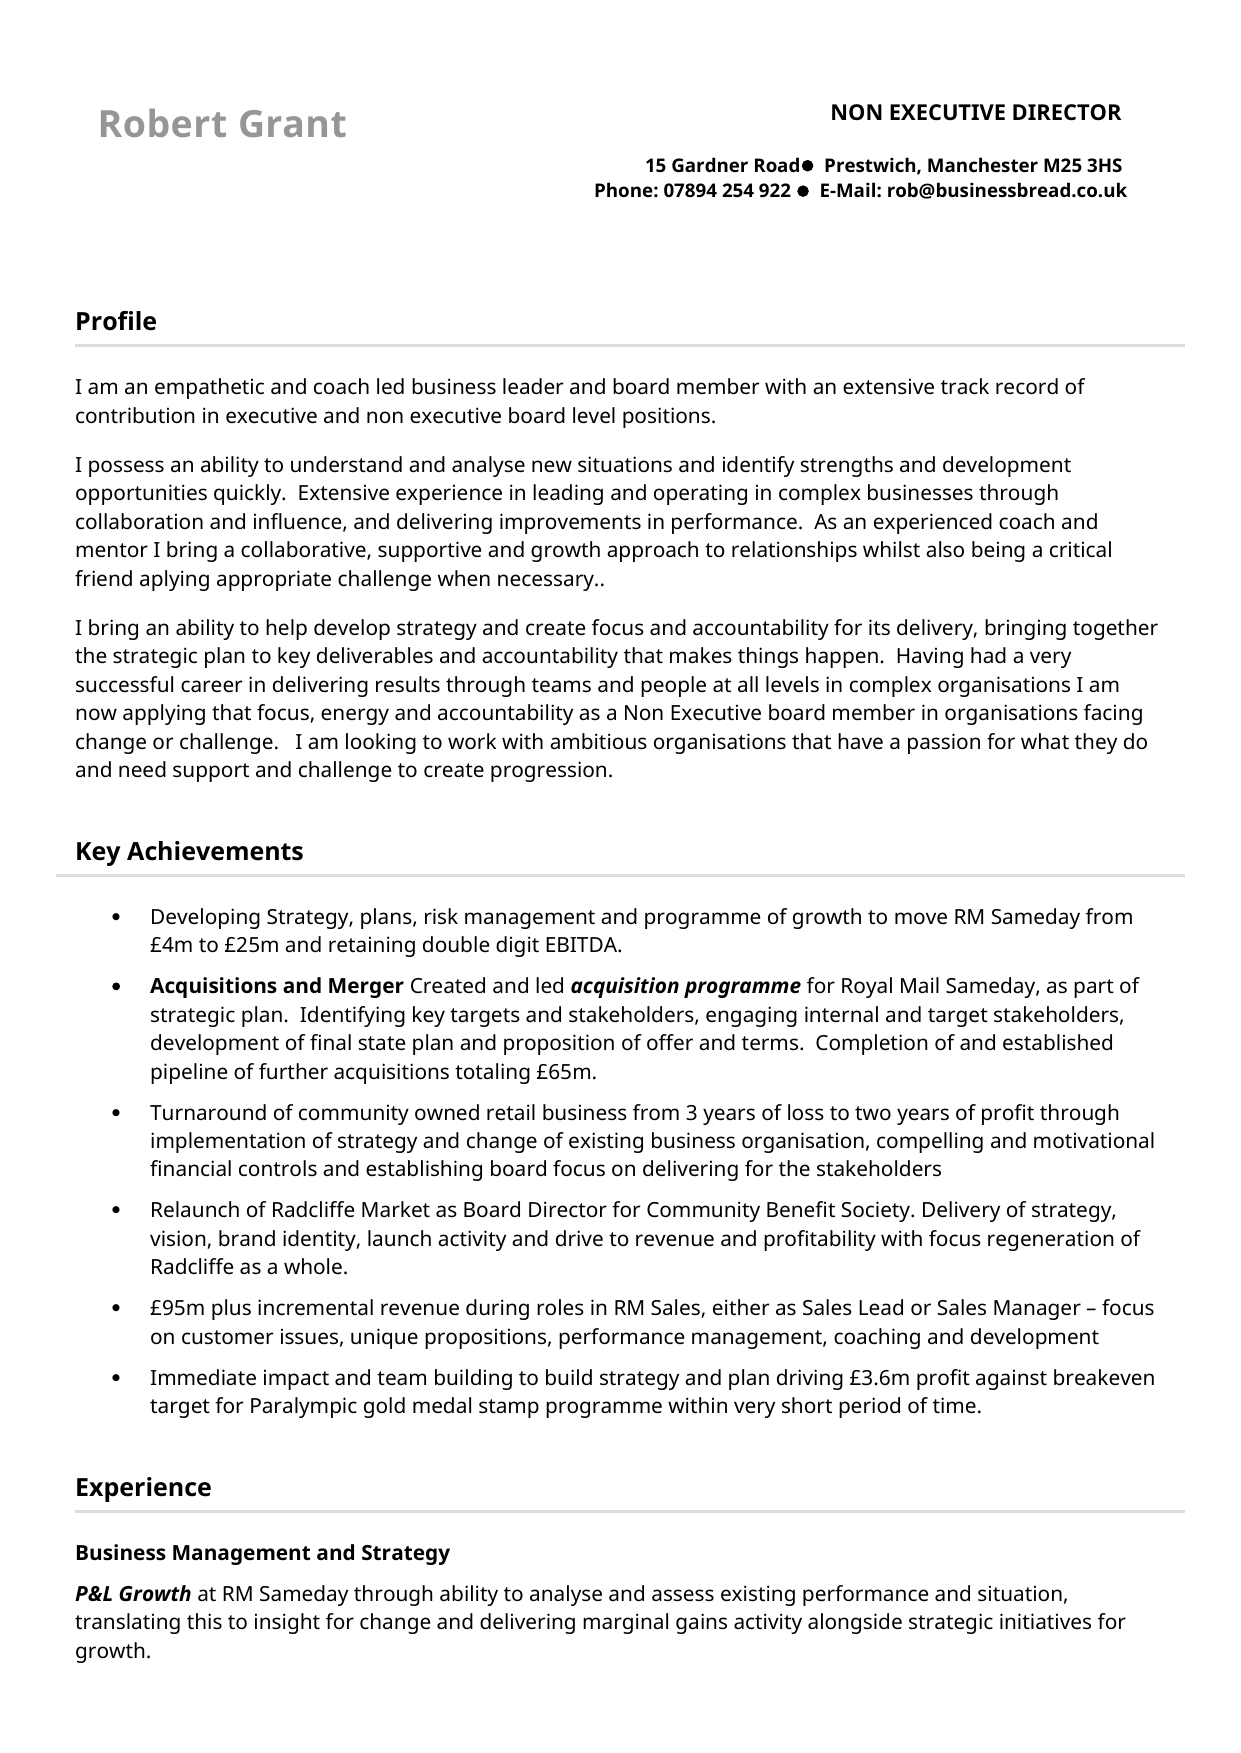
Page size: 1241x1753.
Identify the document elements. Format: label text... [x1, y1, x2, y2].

text P&L Growth at RM Sameday through ability to analyse and assess existing performance and situation, translating this to insight for change and delivering marginal gains activity alongside strategic initiatives for growth. [75, 1579, 1165, 1664]
subtitle Key Achievements [56, 834, 1185, 874]
subtitle Profile [75, 304, 1185, 344]
